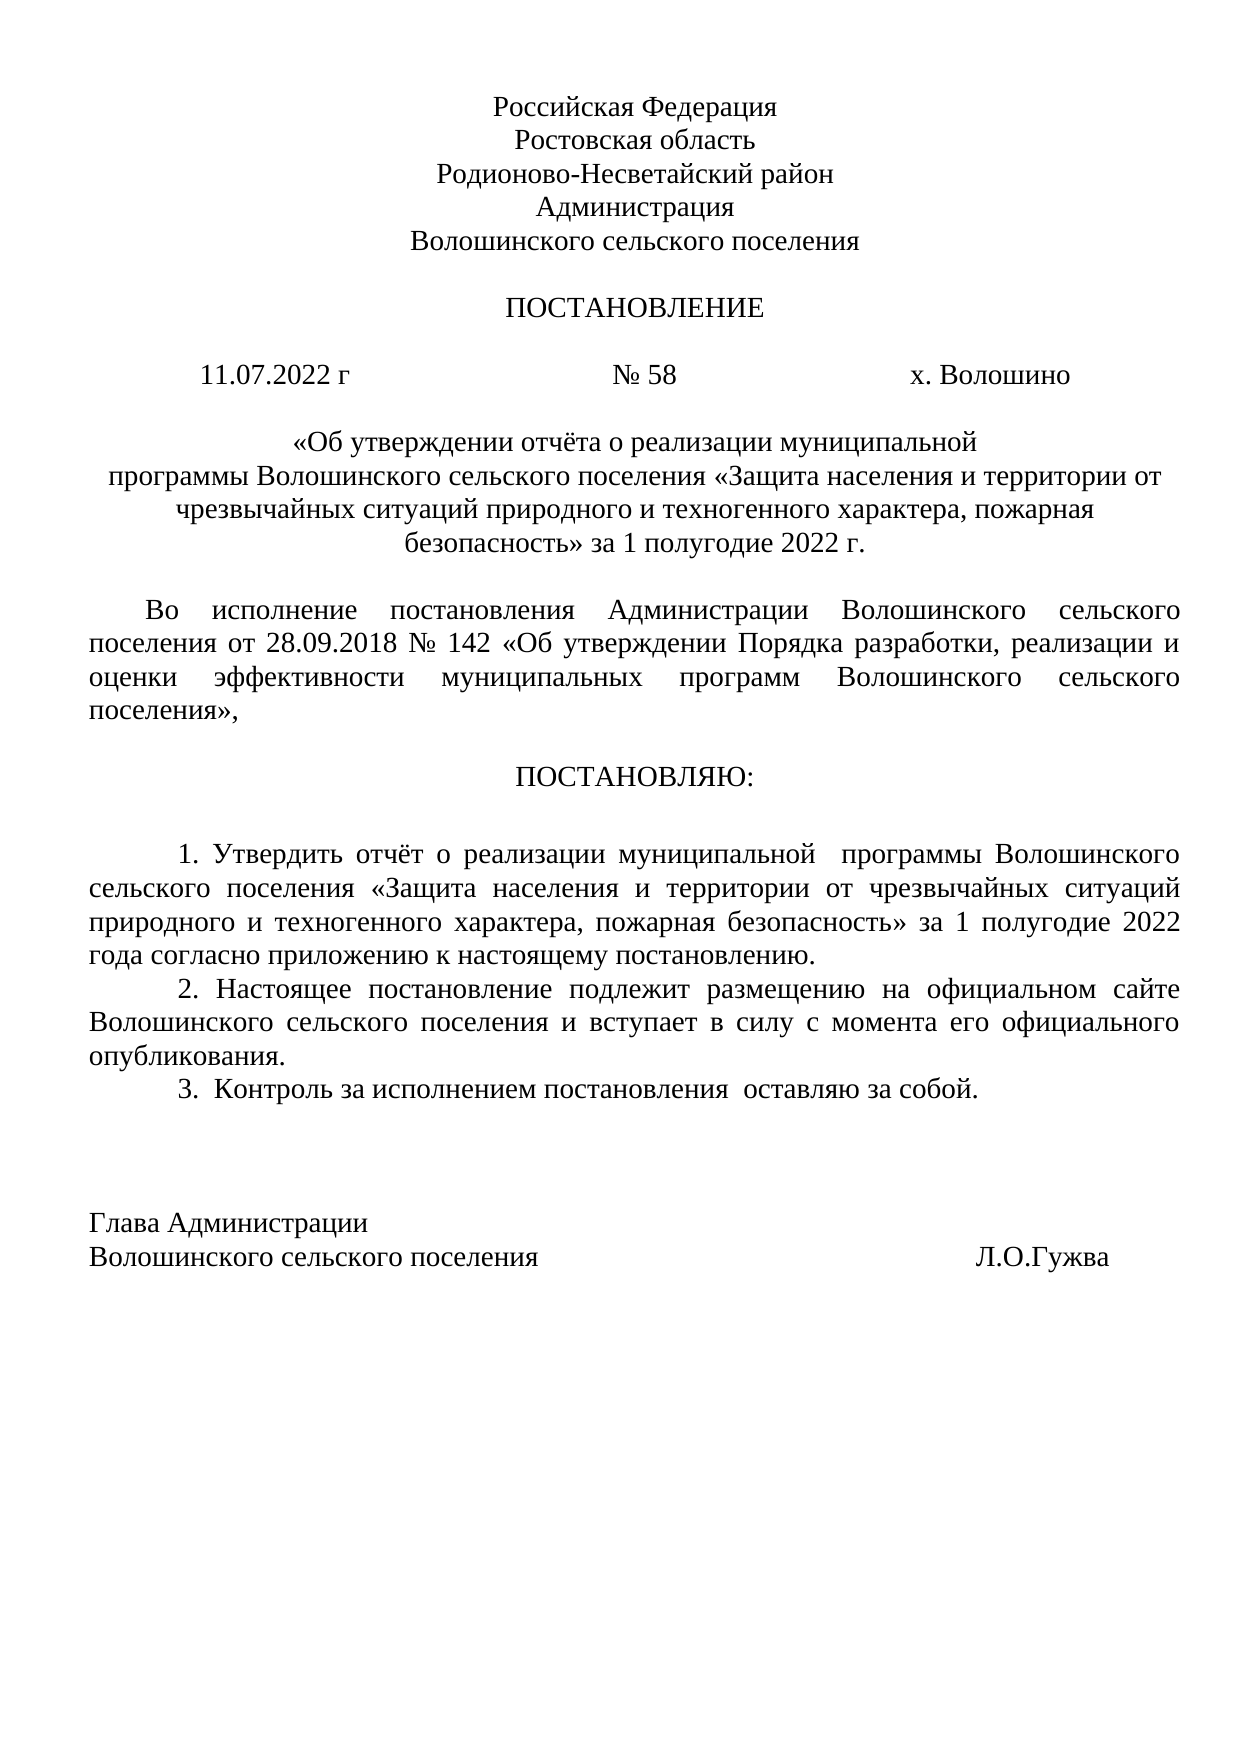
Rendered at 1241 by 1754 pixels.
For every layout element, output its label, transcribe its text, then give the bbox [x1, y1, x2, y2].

text ПОСТАНОВЛЯЮ: [89, 759, 1181, 793]
text Родионово-Несветайский район [89, 156, 1181, 189]
text Волошинского сельского поселения Л.О.Гужва [89, 1239, 1181, 1273]
text 3. Контроль за исполнением постановления оставляю за собой. [89, 1071, 1181, 1105]
text Администрация [89, 189, 1181, 223]
text 2. Настоящее постановление подлежит размещению на официальном сайте Волошинского сельского поселения и вступает в силу с момента его официального опубликования. [89, 971, 1181, 1071]
text ПОСТАНОВЛЕНИЕ [89, 290, 1181, 323]
title «Об утверждении отчёта о реализации муниципальной программы Волошинского сельского поселения «Защита населения и территории от чрезвычайных ситуаций природного и техногенного характера, пожарная безопасность» за 1 полугодие 2022 г. [89, 424, 1181, 558]
text Российская Федерация [89, 89, 1181, 122]
text Волошинского сельского поселения [89, 223, 1181, 256]
text Во исполнение постановления Администрации Волошинского сельского поселения от 28.09.2018 № 142 «Об утверждении Порядка разработки, реализации и оценки эффективности муниципальных программ Волошинского сельского поселения», [89, 592, 1181, 726]
text 1. Утвердить отчёт о реализации муниципальной программы Волошинского сельского поселения «Защита населения и территории от чрезвычайных ситуаций природного и техногенного характера, пожарная безопасность» за 1 полугодие 2022 года согласно приложению к настоящему постановлению. [89, 837, 1181, 971]
text Ростовская область [89, 122, 1181, 156]
text 11.07.2022 г № 58 х. Волошино [89, 357, 1181, 391]
text Глава Администрации [89, 1206, 1181, 1239]
